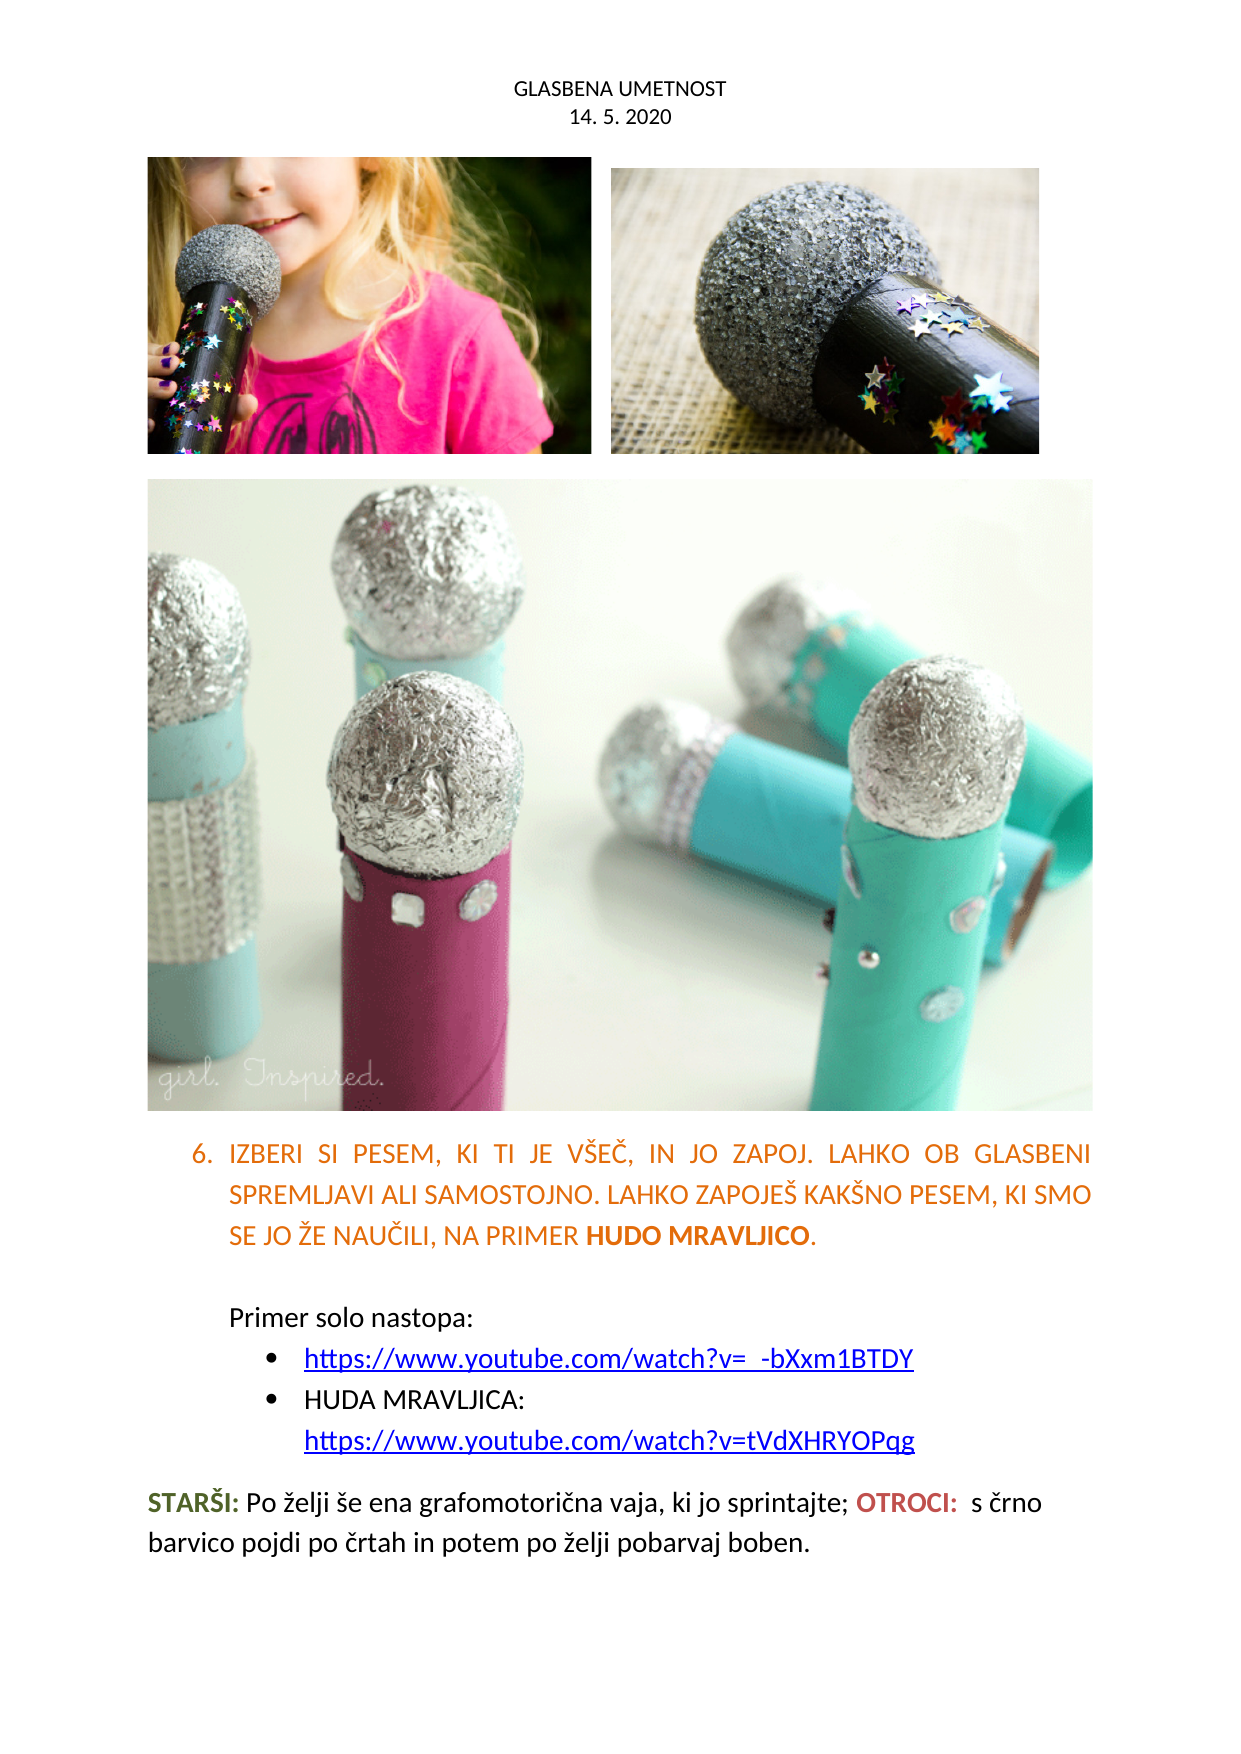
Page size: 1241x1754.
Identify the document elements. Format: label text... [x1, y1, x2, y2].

list https://www.youtube.com/watch?v=_-bXxm1BTDY [266, 1340, 1093, 1376]
list HUDA MRAVLJICA: [266, 1381, 1093, 1417]
picture [147, 157, 592, 454]
list Primer solo nastopa: [229, 1299, 1093, 1335]
list https://www.youtube.com/watch?v=tVdXHRYOPqg [304, 1422, 1093, 1457]
picture [611, 168, 1040, 454]
text STARŠI: Po želji še ena grafomotorična vaja, ki jo sprintajte; OTROCI: s črno barvico pojdi po črtah in potem po želji pobarvaj boben. [148, 1484, 1093, 1560]
picture [147, 479, 1093, 1111]
list IZBERI SI PESEM, KI TI JE VŠEČ, IN JO ZAPOJ. LAHKO OB GLASBENI SPREMLJAVI ALI SAMOSTOJNO. LAHKO ZAPOJEŠ KAKŠNO PESEM, KI SMO SE JO ŽE NAUČILI, NA PRIMER HUDO MRAVLJICO. [191, 1135, 1093, 1253]
